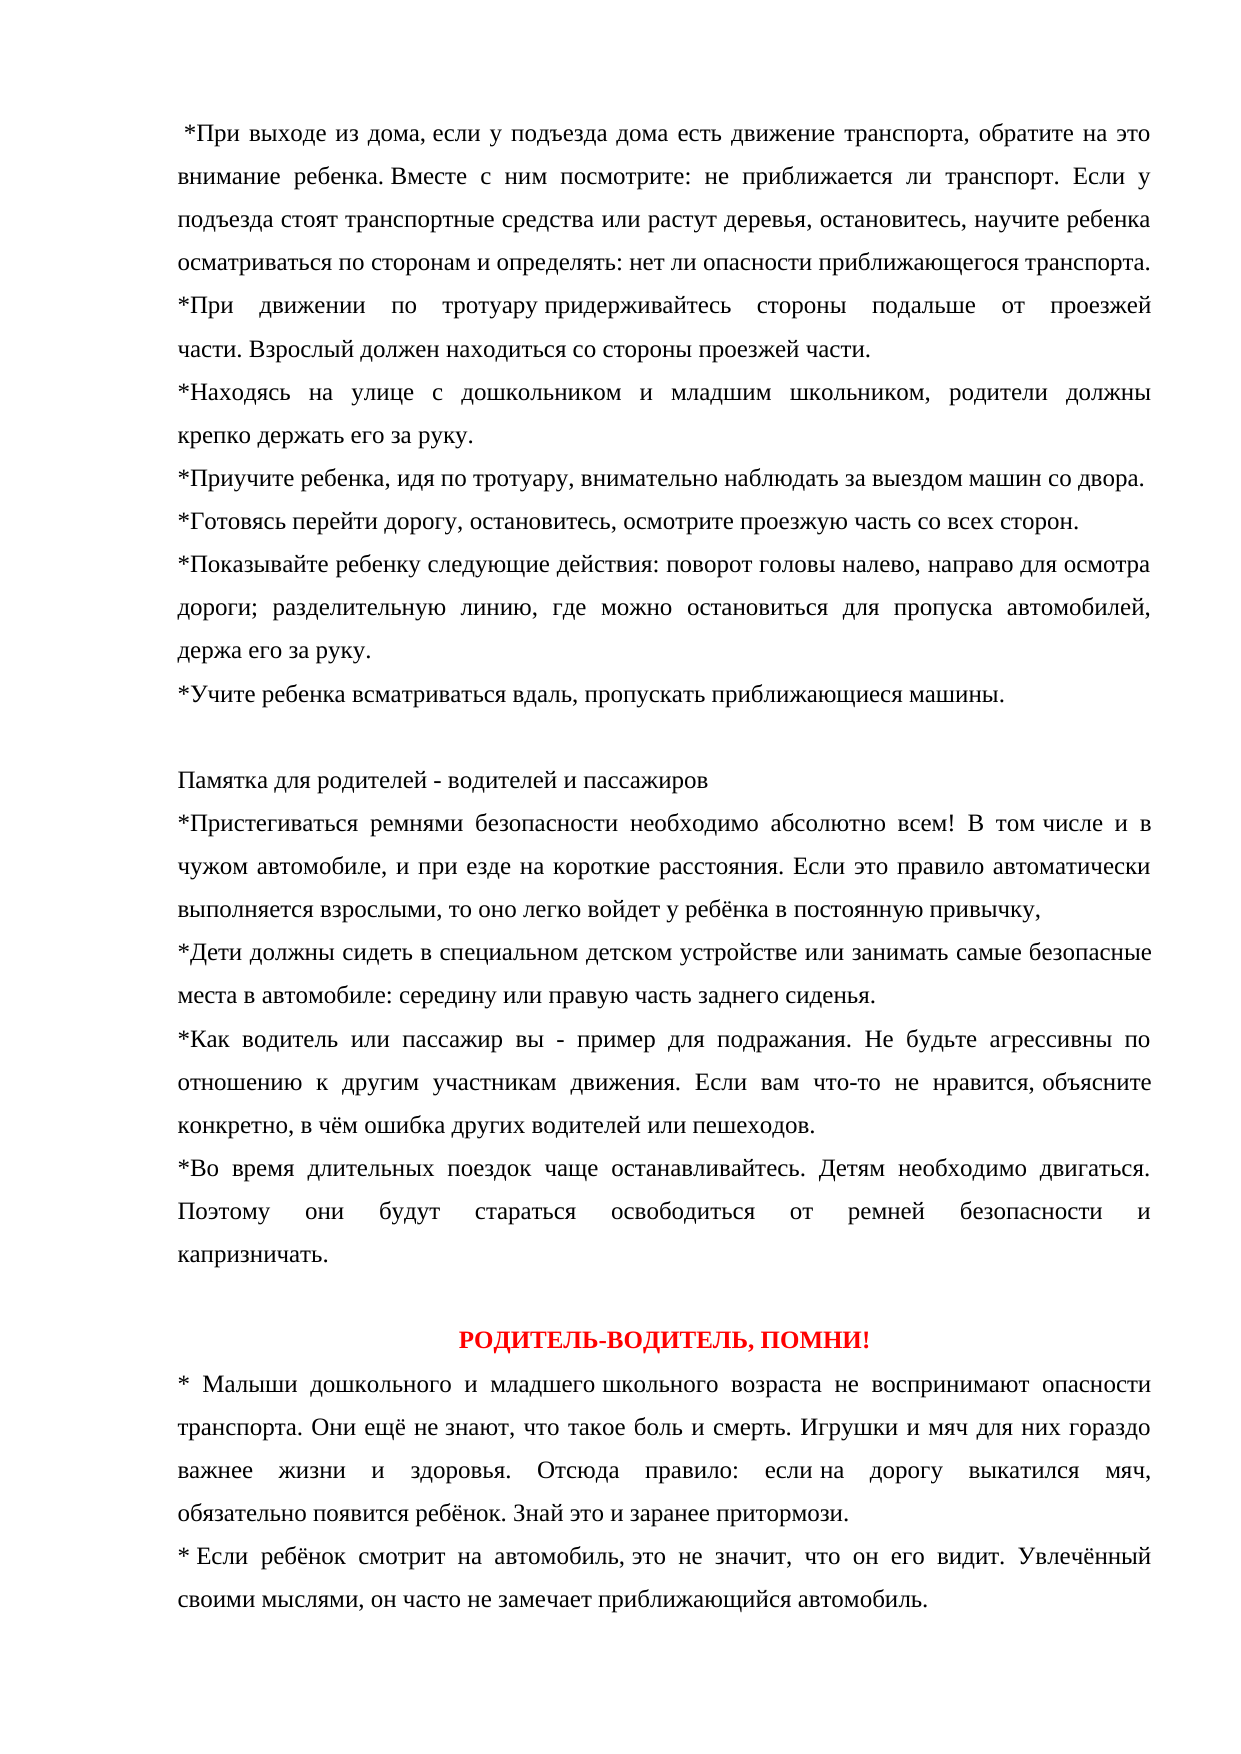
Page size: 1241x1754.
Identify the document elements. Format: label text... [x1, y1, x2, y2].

text *При выходе из дома, если у подъезда дома есть движение транспорта, обратите на это внимание ребенка. Вместе с ним посмотрите: не приближается ли транспорт. Если у подъезда стоят транспортные средства или растут деревья, остановитесь, научите ребенка осматриваться по сторонам и определять: нет ли опасности приближающегося транспорта. [177, 118, 1152, 276]
text * Если ребёнок смотрит на автомобиль, это не значит, что он его видит. Увлечённый своими мыслями, он часто не замечает приближающийся автомобиль. [177, 1541, 1152, 1613]
text *Находясь на улице с дошкольником и младшим школьником, родители должны крепко держать его за руку. [177, 377, 1152, 449]
text *Дети должны сидеть в специальном детском устройстве или занимать самые безопасные места в автомобиле: середину или правую часть заднего сиденья. [177, 937, 1152, 1009]
text Памятка для родителей - водителей и пассажиров [177, 765, 1152, 794]
text *Приучите ребенка, идя по тротуару, внимательно наблюдать за выездом машин со двора. [177, 463, 1152, 492]
text *Учите ребенка всматриваться вдаль, пропускать приближающиеся машины. [177, 679, 1152, 707]
text *Пристегиваться ремнями безопасности необходимо абсолютно всем! В том числе и в чужом автомобиле, и при езде на короткие расстояния. Если это правило автоматически выполняется взрослыми, то оно легко войдет у ребёнка в постоянную привычку, [177, 808, 1152, 923]
text *При движении по тротуару придерживайтесь стороны подальше от проезжей части. Взрослый должен находиться со стороны проезжей части. [177, 291, 1152, 362]
text *Показывайте ребенку следующие действия: поворот головы налево, направо для осмотра дороги; разделительную линию, где можно остановиться для пропуска автомобилей, держа его за руку. [177, 549, 1152, 664]
text РОДИТЕЛЬ-ВОДИТЕЛЬ, ПОМНИ! [177, 1326, 1152, 1354]
text *Во время длительных поездок чаще останавливайтесь. Детям необходимо двигаться. Поэтому они будут стараться освободиться от ремней безопасности и капризничать. [177, 1153, 1152, 1268]
text *Как водитель или пассажир вы - пример для подражания. Не будьте агрессивны по отношению к другим участникам движения. Если вам что-то не нравится, объясните конкретно, в чём ошибка других водителей или пешеходов. [177, 1024, 1152, 1139]
text * Малыши дошкольного и младшего школьного возраста не воспринимают опасности транспорта. Они ещё не знают, что такое боль и смерть. Игрушки и мяч для них гораздо важнее жизни и здоровья. Отсюда правило: если на дорогу выкатился мяч, обязательно появится ребёнок. Знай это и заранее притормози. [177, 1369, 1152, 1527]
text *Готовясь перейти дорогу, остановитесь, осмотрите проезжую часть со всех сторон. [177, 506, 1152, 535]
